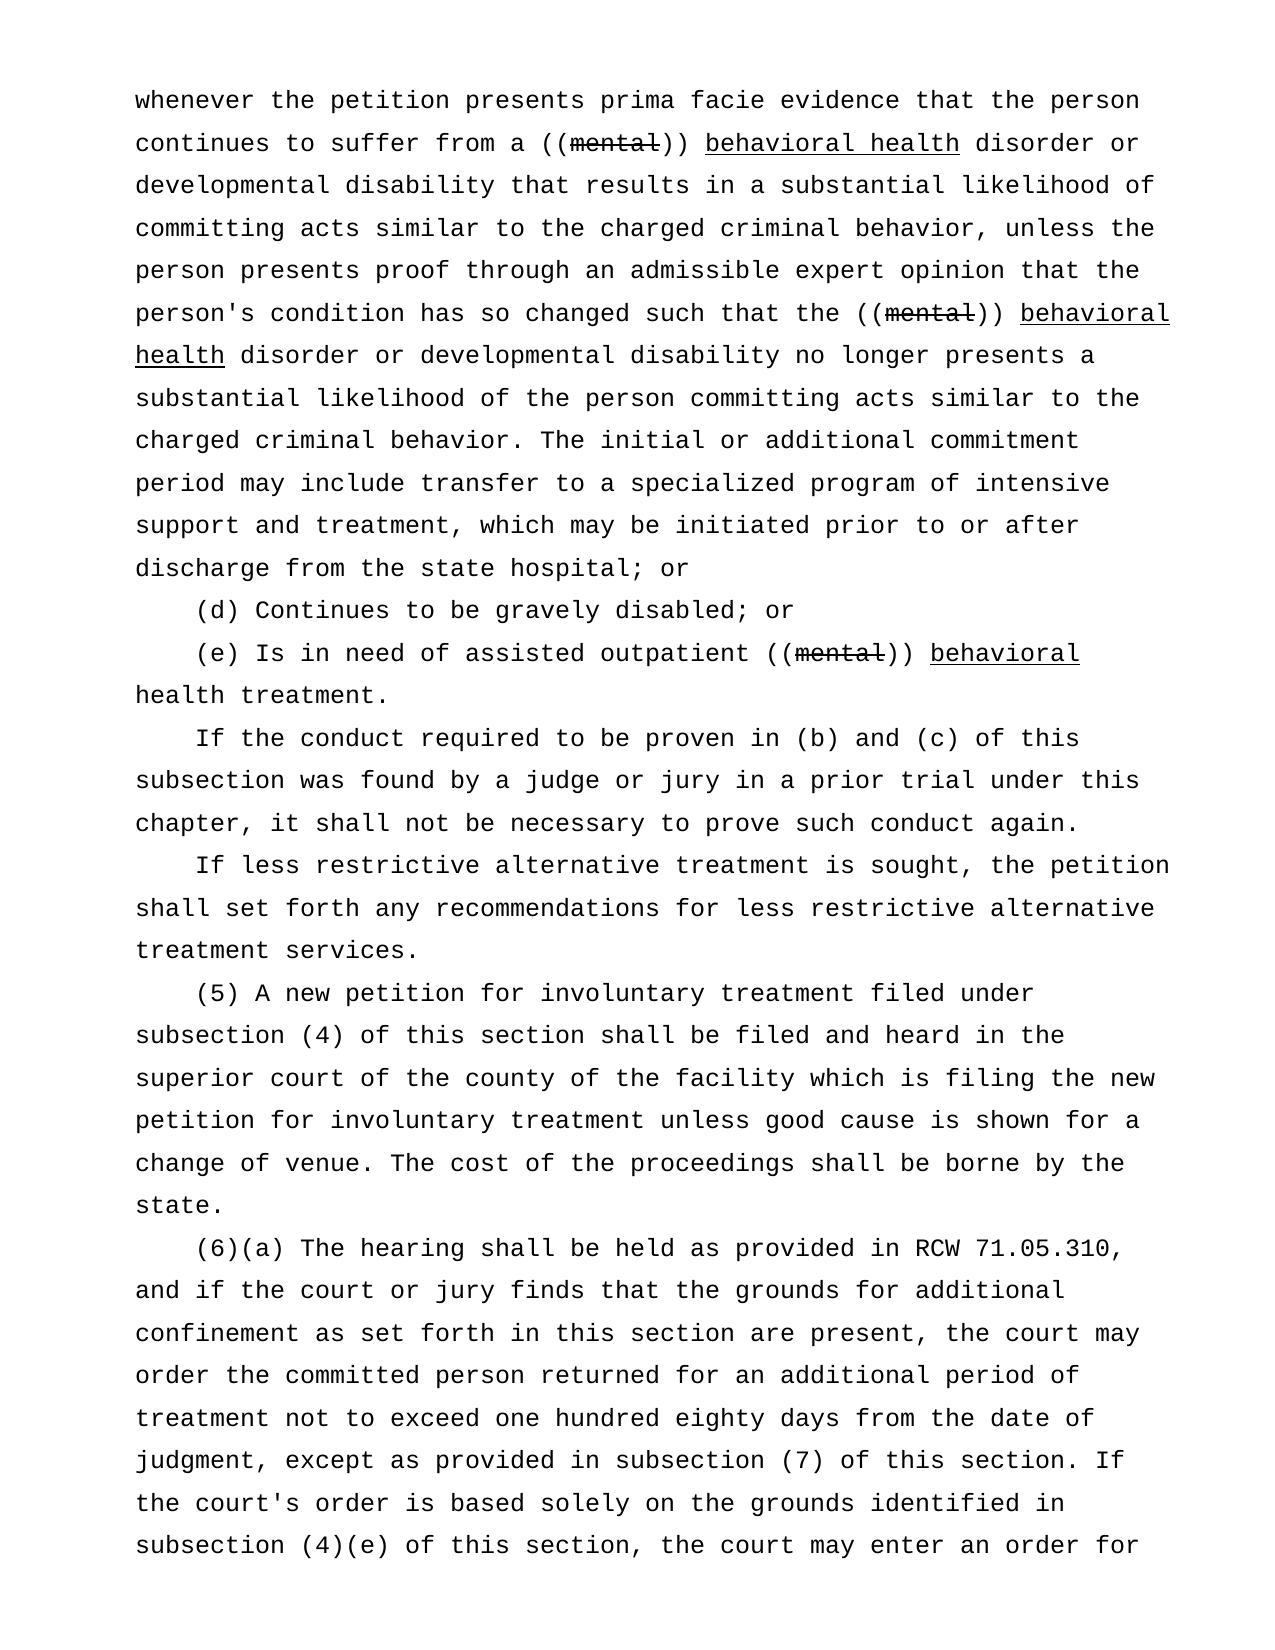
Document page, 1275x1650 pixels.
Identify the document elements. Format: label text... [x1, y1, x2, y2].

text (5) A new petition for involuntary treatment filed under subsection (4) of this section shall be filed and heard in the superior court of the county of the facility which is filing the new petition for involuntary treatment unless good cause is shown for a change of venue. The cost of the proceedings shall be borne by the state. [135, 967, 1170, 1222]
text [135, 75, 1170, 585]
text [135, 1222, 1170, 1562]
text (e) Is in need of assisted outpatient ((mental)) behavioral health treatment. [135, 627, 1170, 712]
text If the conduct required to be proven in (b) and (c) of this subsection was found by a judge or jury in a prior trial under this chapter, it shall not be necessary to prove such conduct again. [135, 712, 1170, 840]
text If less restrictive alternative treatment is sought, the petition shall set forth any recommendations for less restrictive alternative treatment services. [135, 840, 1170, 967]
text (d) Continues to be gravely disabled; or [135, 585, 1170, 627]
